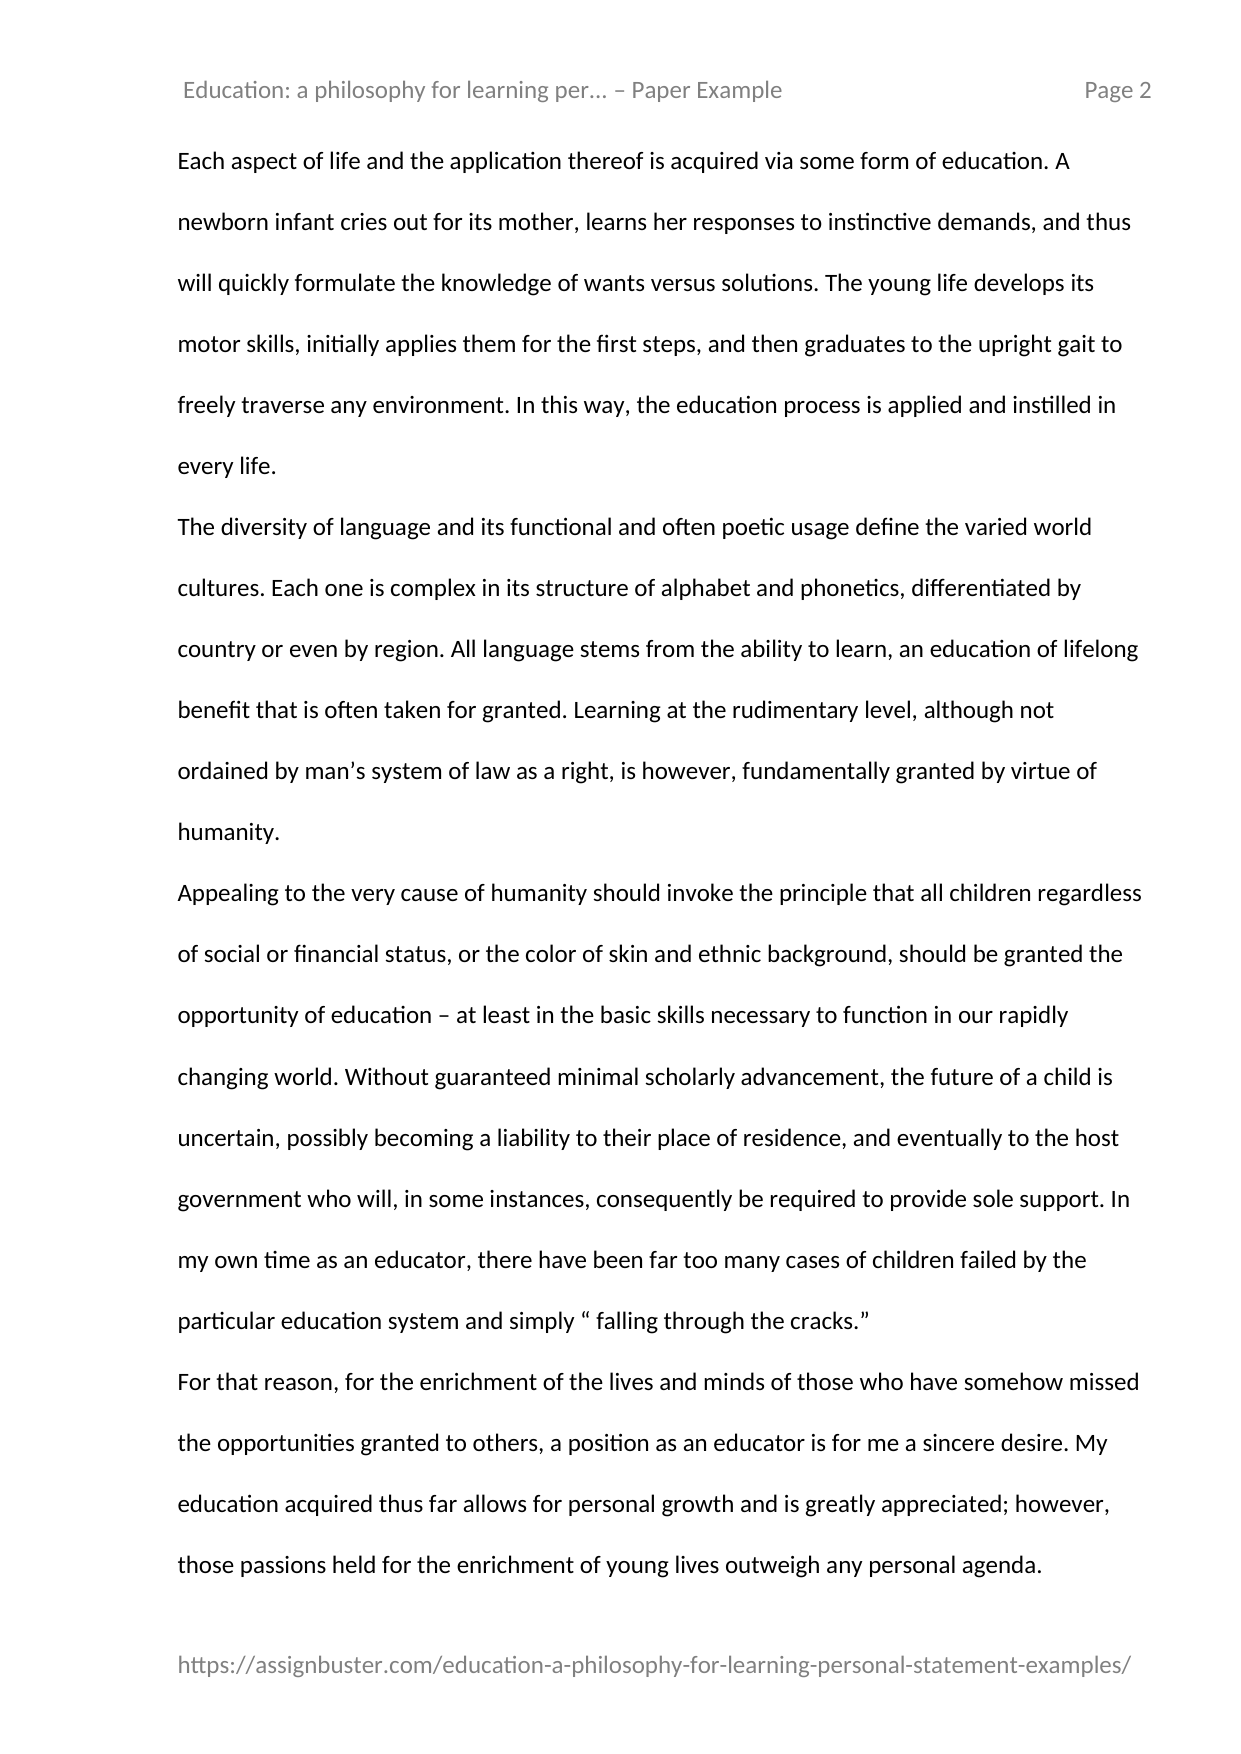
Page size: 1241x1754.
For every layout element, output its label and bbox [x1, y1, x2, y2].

text [177, 145, 1152, 1579]
